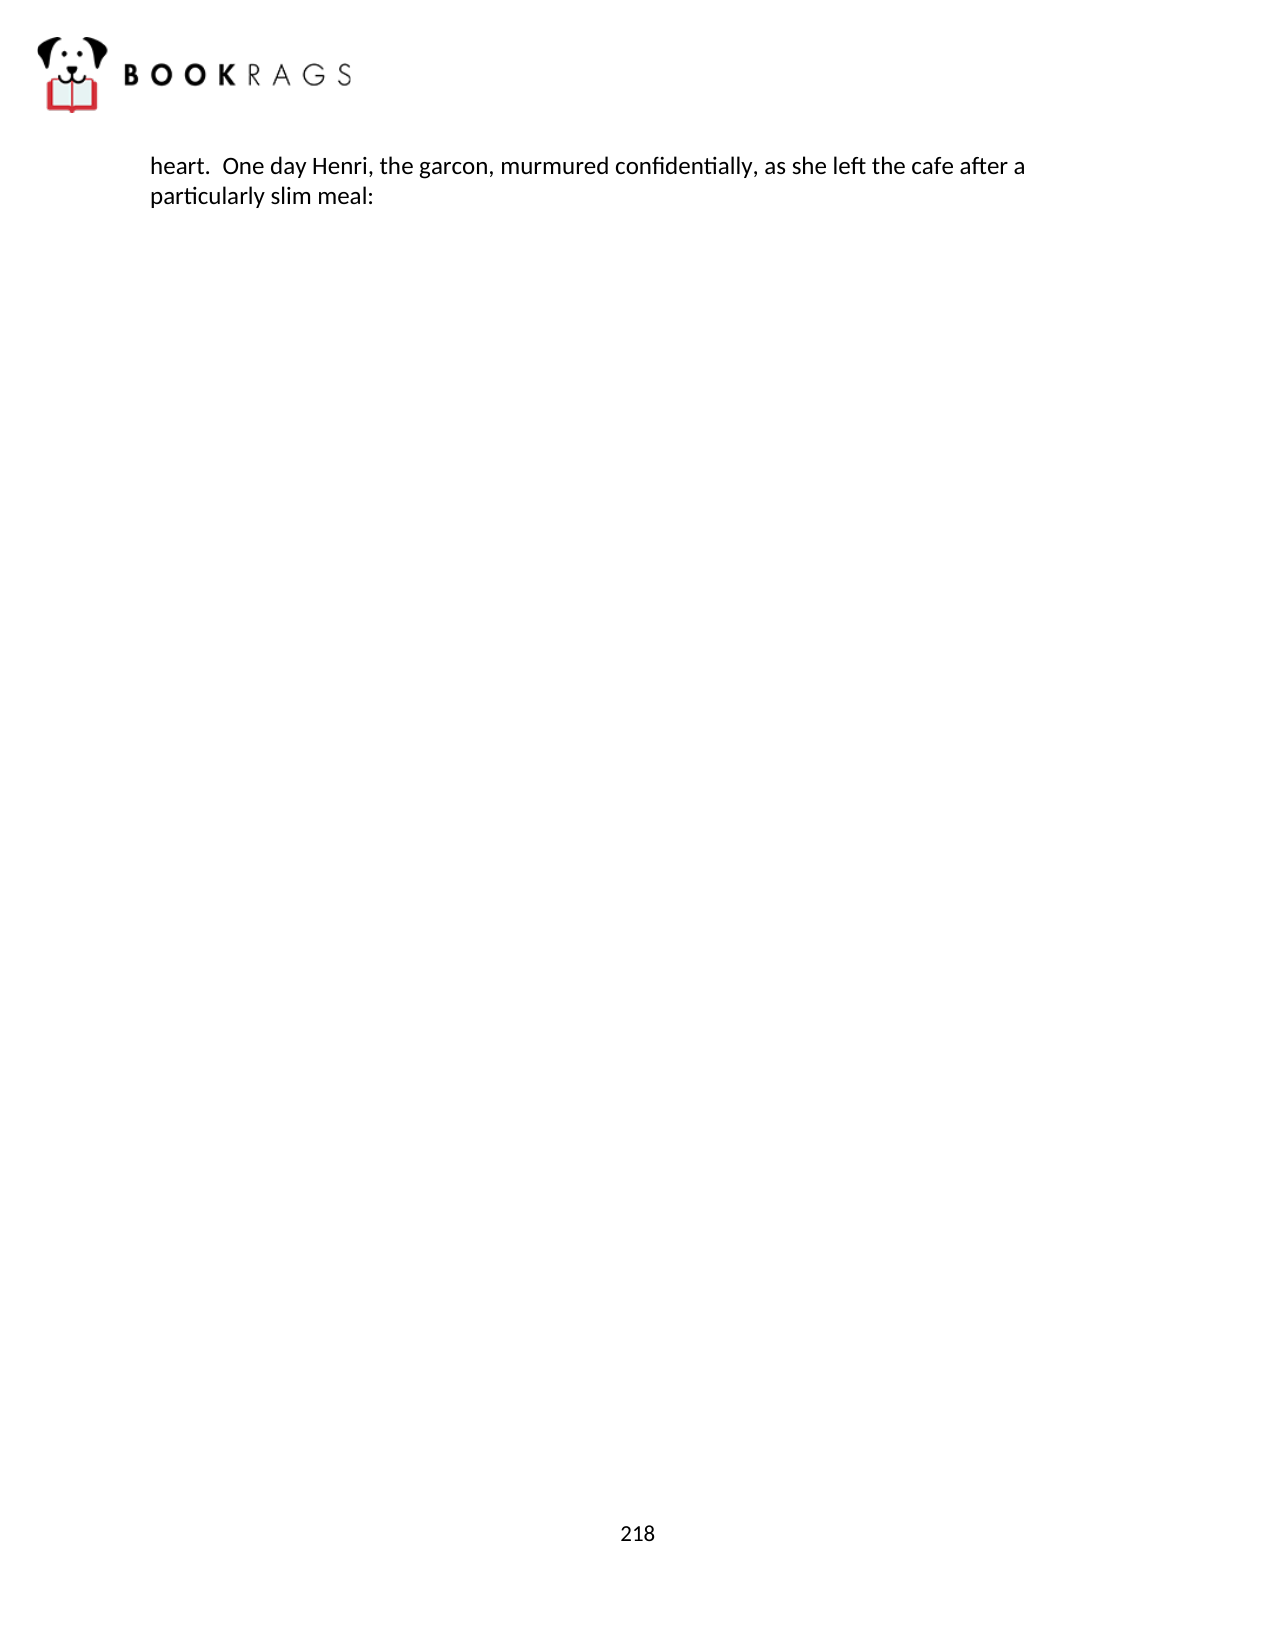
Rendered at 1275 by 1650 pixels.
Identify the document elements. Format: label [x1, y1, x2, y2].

picture [37, 37, 351, 113]
text [150, 150, 1125, 211]
